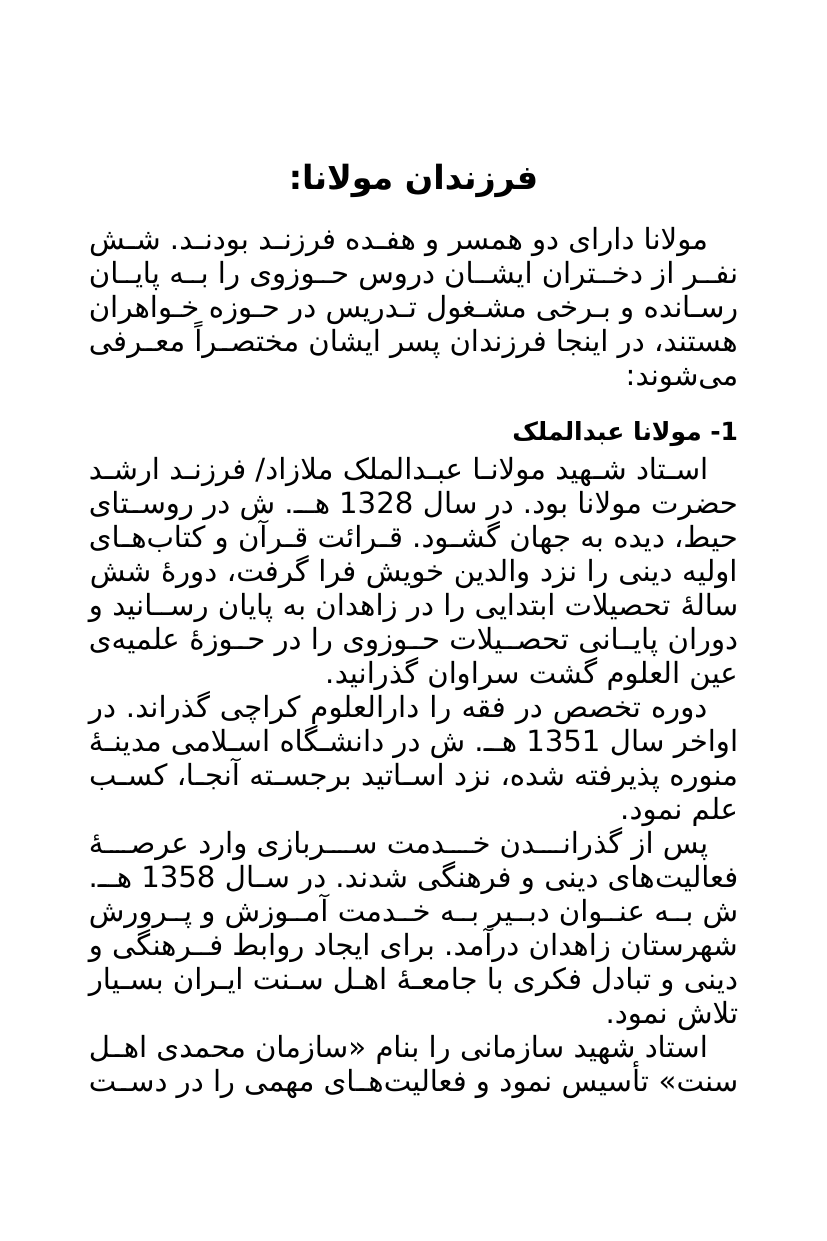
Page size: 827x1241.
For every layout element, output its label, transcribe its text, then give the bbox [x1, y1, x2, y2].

text دوره تخصص در فقه را دارالعلوم کراچی گذراند. در اواخر سال 1351 هـ. ش در دانشگاه اسلامی مدینۀ منوره پذیرفته شده، نزد اساتید برجسته آنجا، کسب علم نمود. [89, 690, 738, 826]
text 1- مولانا عبدالملک [89, 417, 738, 446]
text فرزندان مولانا: [89, 158, 738, 197]
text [89, 1030, 738, 1098]
text استاد شهید مولانا عبدالملک ملازاد/ فرزند ارشد حضرت مولانا بود. در سال 1328 هـ. ش در روستای حیط، دیده به جهان گشود. قرائت قرآن و کتاب‌های اولیه دینی را نزد والدین خویش فرا گرفت، دورۀ شش سالۀ تحصیلات ابتدایی را در زاهدان به پایان رسانید و دوران پایانی تحصیلات حوزوی را در حوزۀ علمیه‌ی عین العلوم گشت سراوان گذرانید. [89, 453, 738, 690]
text مولانا دارای دو همسر و هفده فرزند بودند. شش نفر از دختران ایشان دروس حوزوی را به پایان رسانده و برخی مشغول تدریس در حوزه خواهران هستند، در اینجا فرزندان پسر ایشان مختصراً معرفی می‌شوند: [89, 222, 738, 392]
text پس از گذراندن خدمت سربازی وارد عرصۀ فعالیت‌های دینی و فرهنگی شدند. در سال 1358 هـ. ش به عنوان دبیر به خدمت آموزش و پرورش شهرستان زاهدان درآمد. برای ایجاد روابط فرهنگی و دینی و تبادل فکری با جامعۀ اهل سنت ایران بسیار تلاش نمود. [89, 826, 738, 1030]
